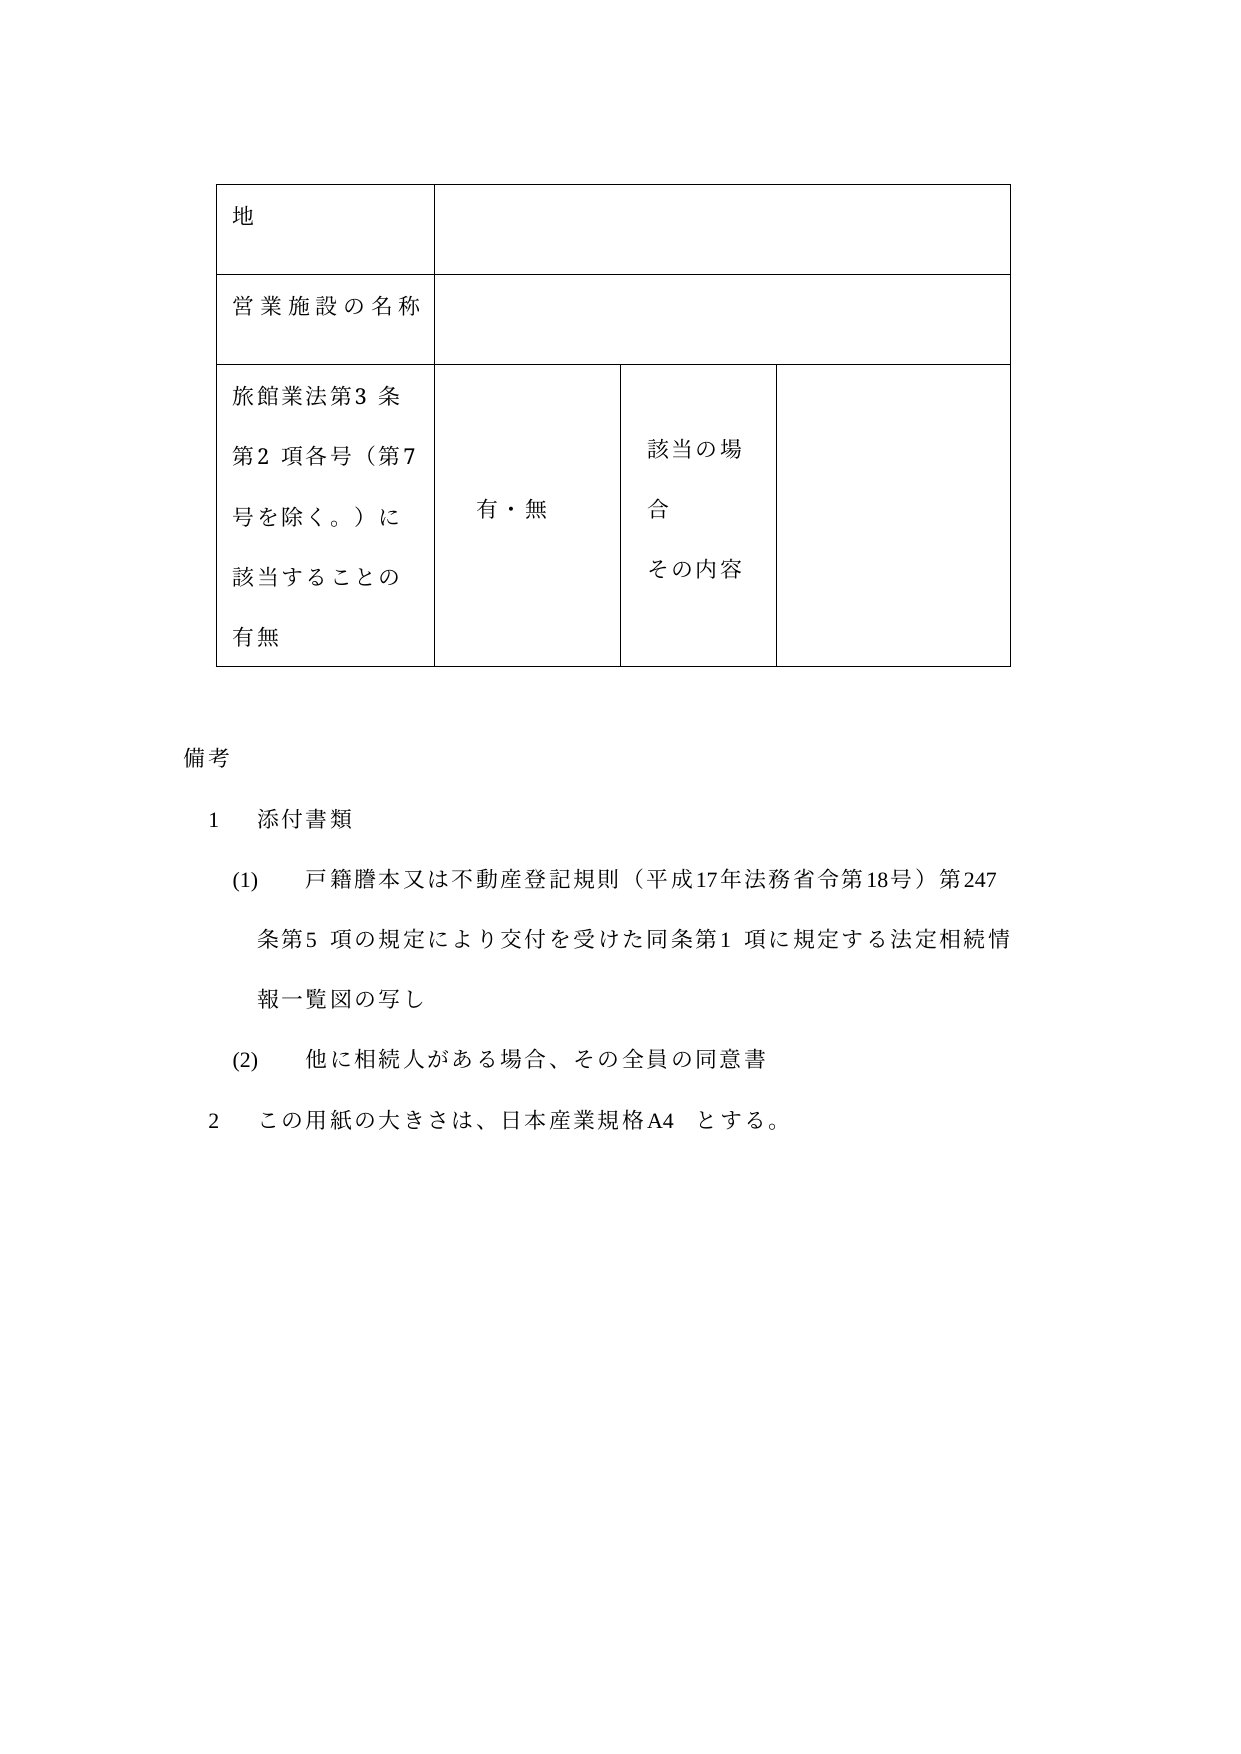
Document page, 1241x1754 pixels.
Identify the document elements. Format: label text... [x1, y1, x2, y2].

table_cell [435, 185, 1010, 274]
text 備考 [184, 727, 1012, 787]
text 2 この用紙の大きさは、日本産業規格A4とする。 [184, 1088, 1012, 1149]
table_cell 有・無 [435, 365, 620, 666]
table_cell 旅館業法第3条第2項各号（第7号を除く。）に該当することの有無 [217, 365, 434, 666]
table_cell [777, 365, 1010, 666]
table_cell 営業施設の名称 [217, 275, 434, 364]
table_cell 営業施設の所在地 [217, 185, 434, 274]
table_cell 該当の場合 その内容 [621, 365, 776, 666]
text 1 添付書類 [184, 787, 1012, 848]
table_cell [435, 275, 1010, 364]
text (2) 他に相続人がある場合、その全員の同意書 [184, 1028, 1012, 1088]
text (1) 戸籍謄本又は不動産登記規則（平成17年法務省令第18号）第247条第5項の規定により交付を受けた同条第1項に規定する法定相続情報一覧図の写し [184, 848, 1012, 1028]
